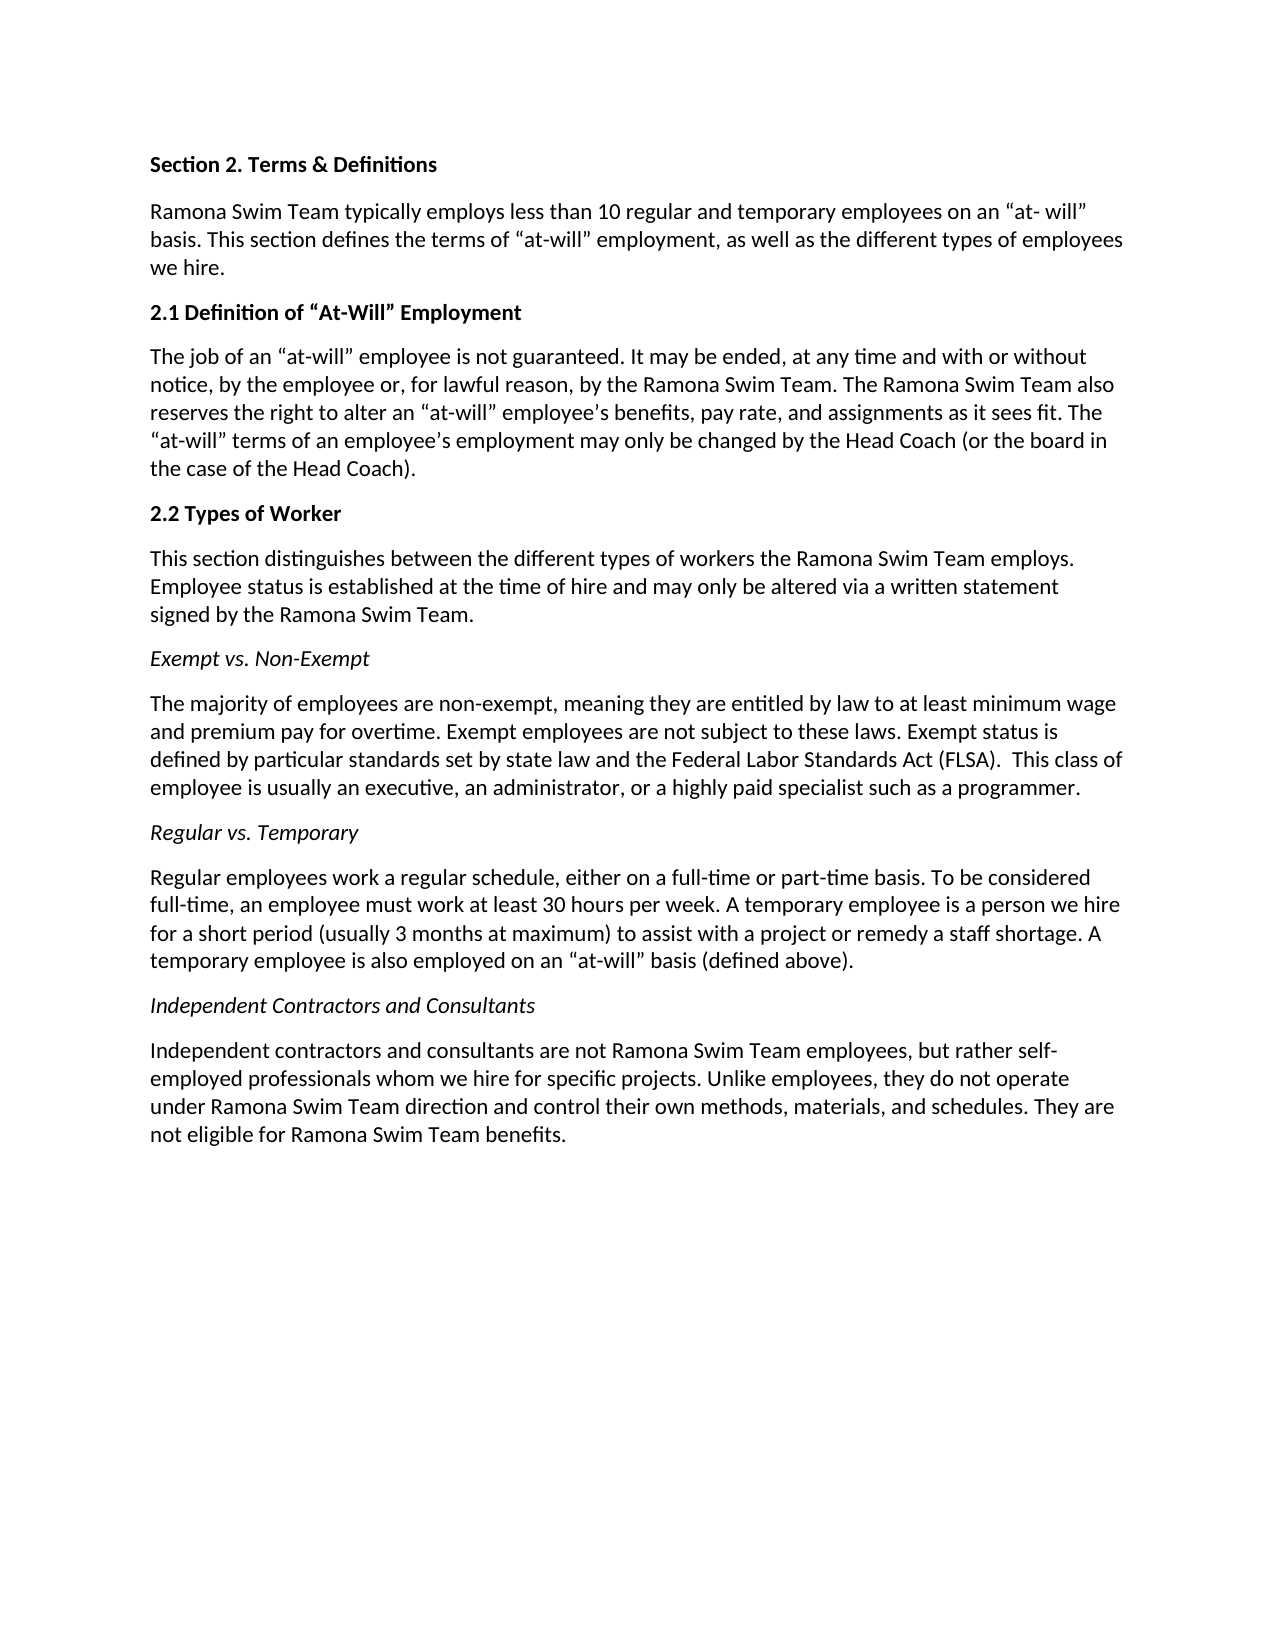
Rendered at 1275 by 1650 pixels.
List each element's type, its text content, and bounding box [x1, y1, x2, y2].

text This section distinguishes between the different types of workers the Ramona Swim Team employs. Employee status is established at the time of hire and may only be altered via a written statement signed by the Ramona Swim Team. [150, 544, 1125, 628]
text Ramona Swim Team typically employs less than 10 regular and temporary employees on an “at- will” basis. This section defines the terms of “at-will” employment, as well as the different types of employees we hire. [150, 197, 1125, 281]
text 2.1 Definition of “At-Will” Employment [150, 298, 1125, 326]
text Regular employees work a regular schedule, either on a full-time or part-time basis. To be considered full-time, an employee must work at least 30 hours per week. A temporary employee is a person we hire for a short period (usually 3 months at maximum) to assist with a project or remedy a staff shortage. A temporary employee is also employed on an “at-will” basis (defined above). [150, 863, 1125, 975]
text The job of an “at-will” employee is not guaranteed. It may be ended, at any time and with or without notice, by the employee or, for lawful reason, by the Ramona Swim Team. The Ramona Swim Team also reserves the right to alter an “at-will” employee’s benefits, pay rate, and assignments as it sees fit. The “at-will” terms of an employee’s employment may only be changed by the Head Coach (or the board in the case of the Head Coach). [150, 342, 1125, 482]
text Section 2. Terms & Definitions [150, 150, 1125, 178]
text Independent contractors and consultants are not Ramona Swim Team employees, but rather self-employed professionals whom we hire for specific projects. Unlike employees, they do not operate under Ramona Swim Team direction and control their own methods, materials, and schedules. They are not eligible for Ramona Swim Team benefits. [150, 1036, 1125, 1148]
text Independent Contractors and Consultants [150, 991, 1125, 1019]
text The majority of employees are non-exempt, meaning they are entitled by law to at least minimum wage and premium pay for overtime. Exempt employees are not subject to these laws. Exempt status is defined by particular standards set by state law and the Federal Labor Standards Act (FLSA). This class of employee is usually an executive, an administrator, or a highly paid specialist such as a programmer. [150, 689, 1125, 801]
text Exempt vs. Non-Exempt [150, 644, 1125, 672]
text 2.2 Types of Worker [150, 499, 1125, 527]
text Regular vs. Temporary [150, 818, 1125, 846]
